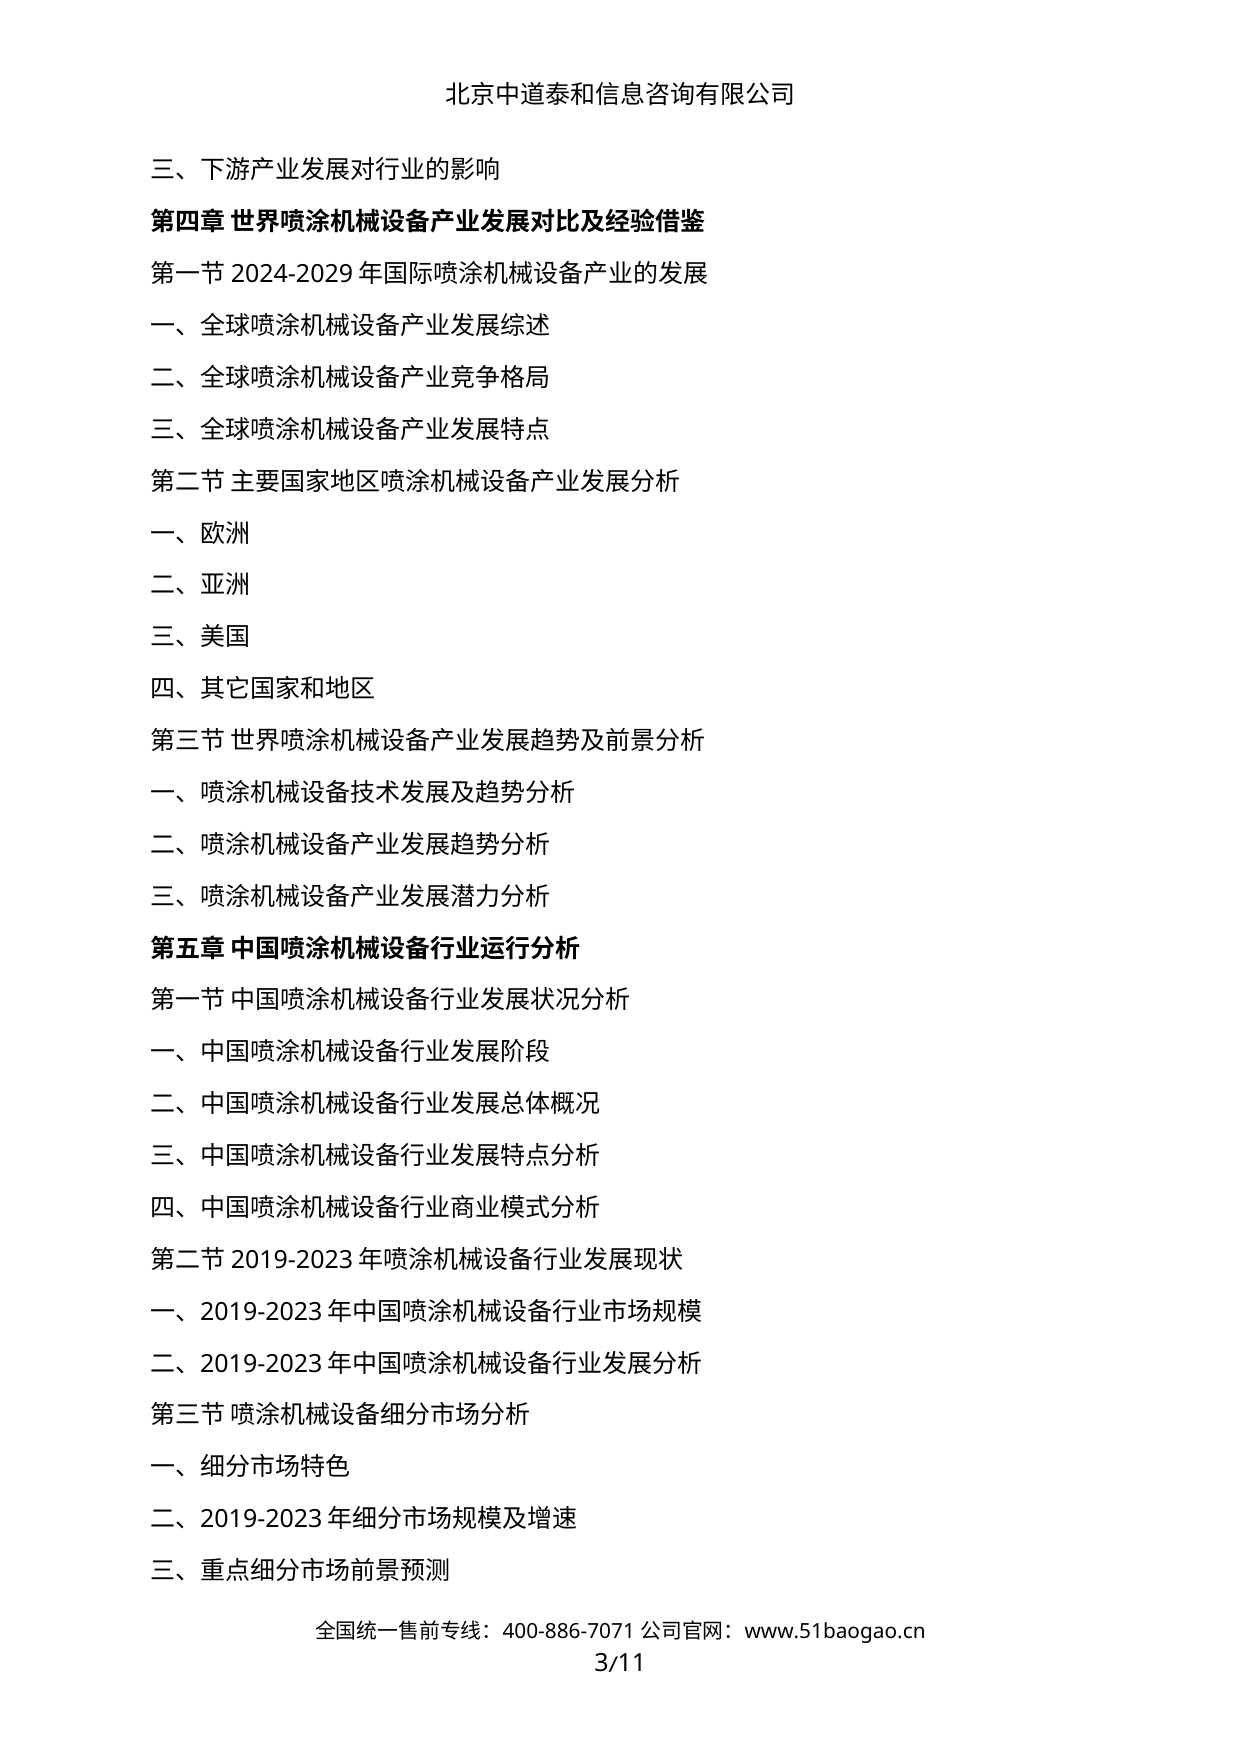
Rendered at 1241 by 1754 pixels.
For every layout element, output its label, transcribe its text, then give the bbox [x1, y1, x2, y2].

text 第一节 2024-2029年国际喷涂机械设备产业的发展 [150, 254, 1090, 290]
text 一、中国喷涂机械设备行业发展阶段 [150, 1032, 1090, 1068]
text 一、喷涂机械设备技术发展及趋势分析 [150, 772, 1090, 809]
text 四、其它国家和地区 [150, 669, 1090, 705]
text 一、全球喷涂机械设备产业发展综述 [150, 306, 1090, 342]
text 三、全球喷涂机械设备产业发展特点 [150, 409, 1090, 446]
text 第三节 世界喷涂机械设备产业发展趋势及前景分析 [150, 721, 1090, 757]
text 第三节 喷涂机械设备细分市场分析 [150, 1395, 1090, 1431]
text 第五章 中国喷涂机械设备行业运行分析 [150, 928, 1090, 964]
text 第四章 世界喷涂机械设备产业发展对比及经验借鉴 [150, 202, 1090, 238]
text 二、亚洲 [150, 565, 1090, 601]
text 一、欧洲 [150, 513, 1090, 549]
text 第二节 主要国家地区喷涂机械设备产业发展分析 [150, 461, 1090, 497]
text 二、喷涂机械设备产业发展趋势分析 [150, 824, 1090, 861]
text 二、全球喷涂机械设备产业竞争格局 [150, 357, 1090, 394]
text 一、细分市场特色 [150, 1447, 1090, 1483]
text 第一节 中国喷涂机械设备行业发展状况分析 [150, 980, 1090, 1016]
text 三、美国 [150, 617, 1090, 653]
text 三、中国喷涂机械设备行业发展特点分析 [150, 1136, 1090, 1172]
text 二、2019-2023年中国喷涂机械设备行业发展分析 [150, 1343, 1090, 1379]
text 二、2019-2023年细分市场规模及增速 [150, 1499, 1090, 1535]
text 三、下游产业发展对行业的影响 [150, 150, 1090, 186]
text 三、喷涂机械设备产业发展潜力分析 [150, 876, 1090, 912]
text 第二节 2019-2023年喷涂机械设备行业发展现状 [150, 1239, 1090, 1276]
text 四、中国喷涂机械设备行业商业模式分析 [150, 1187, 1090, 1224]
text 二、中国喷涂机械设备行业发展总体概况 [150, 1084, 1090, 1120]
text 一、2019-2023年中国喷涂机械设备行业市场规模 [150, 1291, 1090, 1327]
text 三、重点细分市场前景预测 [150, 1551, 1090, 1587]
